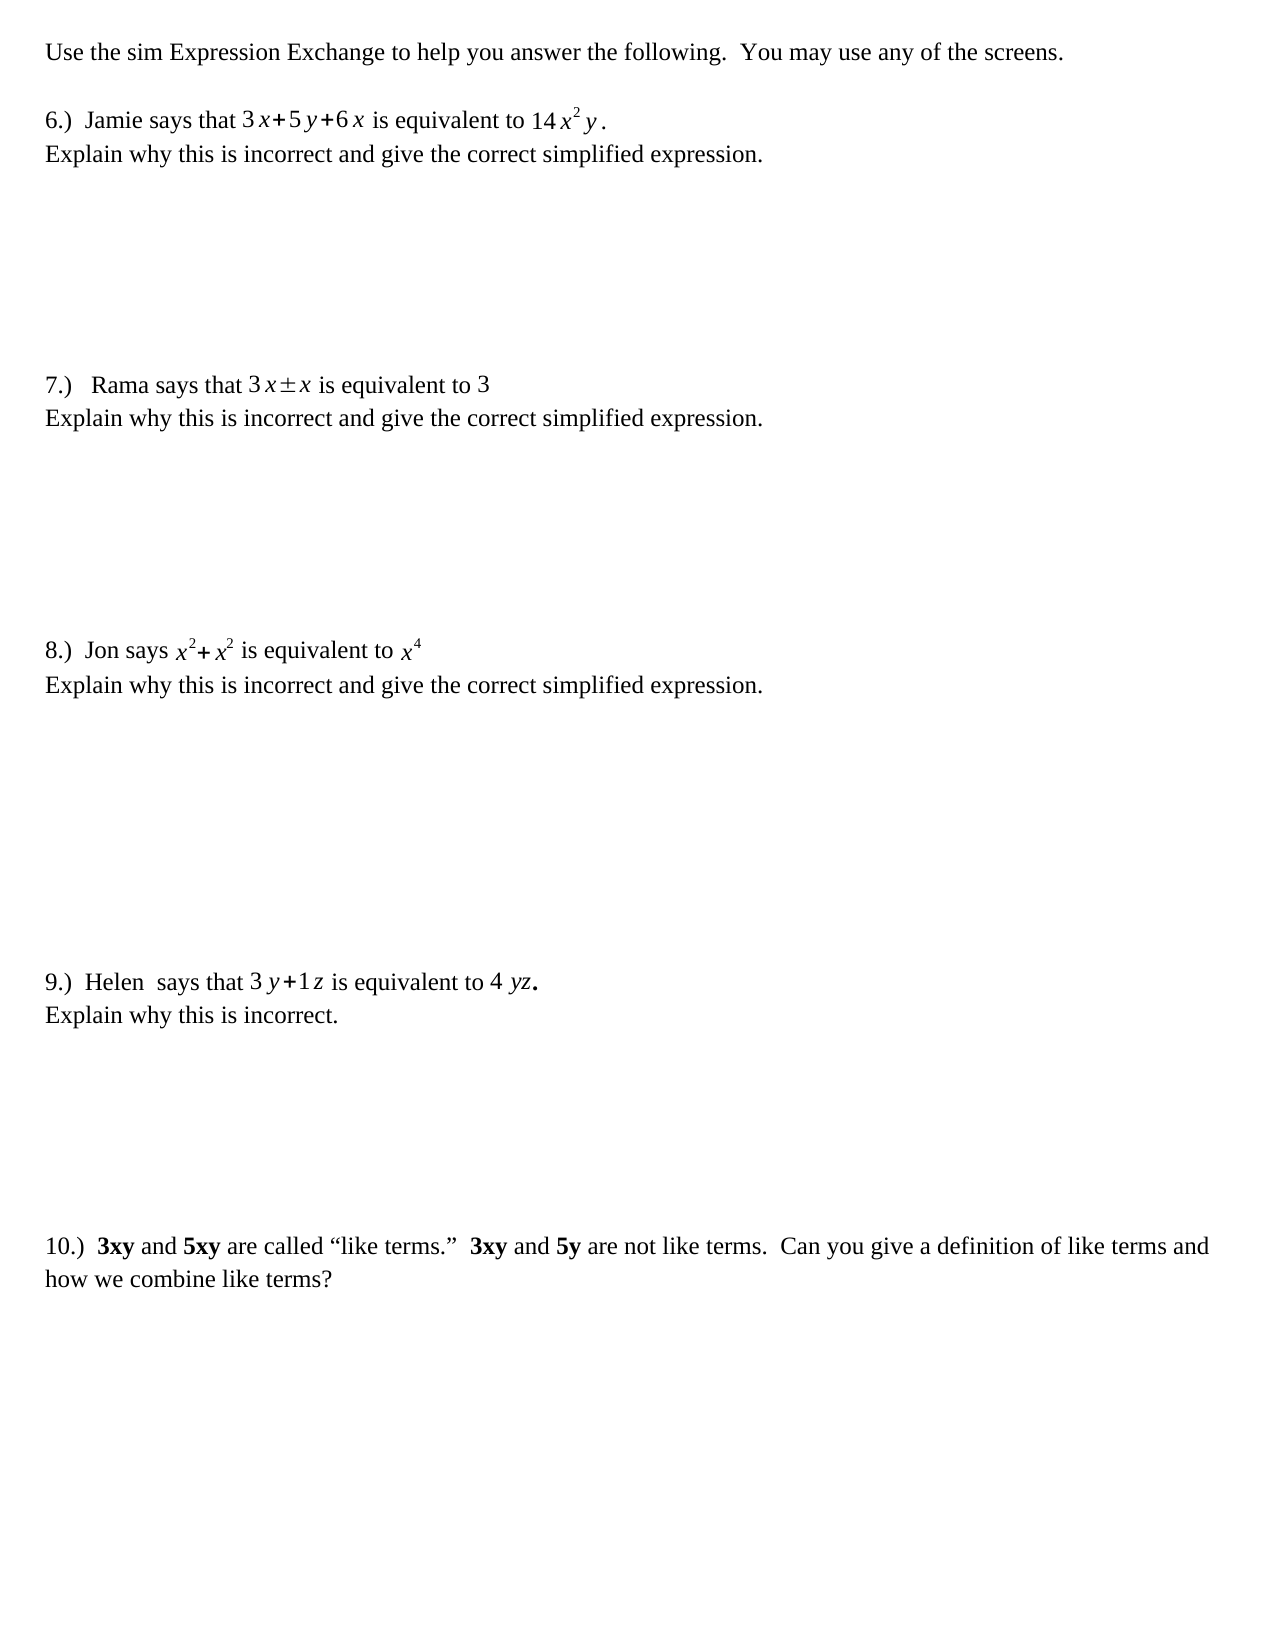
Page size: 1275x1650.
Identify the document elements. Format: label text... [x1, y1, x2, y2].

text Explain why this is incorrect and give the correct simplified expression. [45, 139, 1237, 168]
text 8.) Jon says is equivalent to [45, 634, 1237, 665]
text Explain why this is incorrect and give the correct simplified expression. [45, 670, 1237, 698]
text 7.) Rama says that is equivalent to [45, 370, 1237, 399]
text Explain why this is incorrect. [45, 1000, 1237, 1029]
text Use the sim Expression Exchange to help you answer the following. You may use any of the screens. [45, 37, 1237, 66]
text Explain why this is incorrect and give the correct simplified expression. [45, 403, 1237, 432]
text 10.) 3xy and 5xy are called “like terms.” 3xy and 5y are not like terms. Can you give a definition of like terms and how we combine like terms? [45, 1231, 1237, 1293]
text 6.) Jamie says that is equivalent to [45, 103, 1237, 135]
text 9.) Helen says that is equivalent to . [45, 967, 1237, 996]
